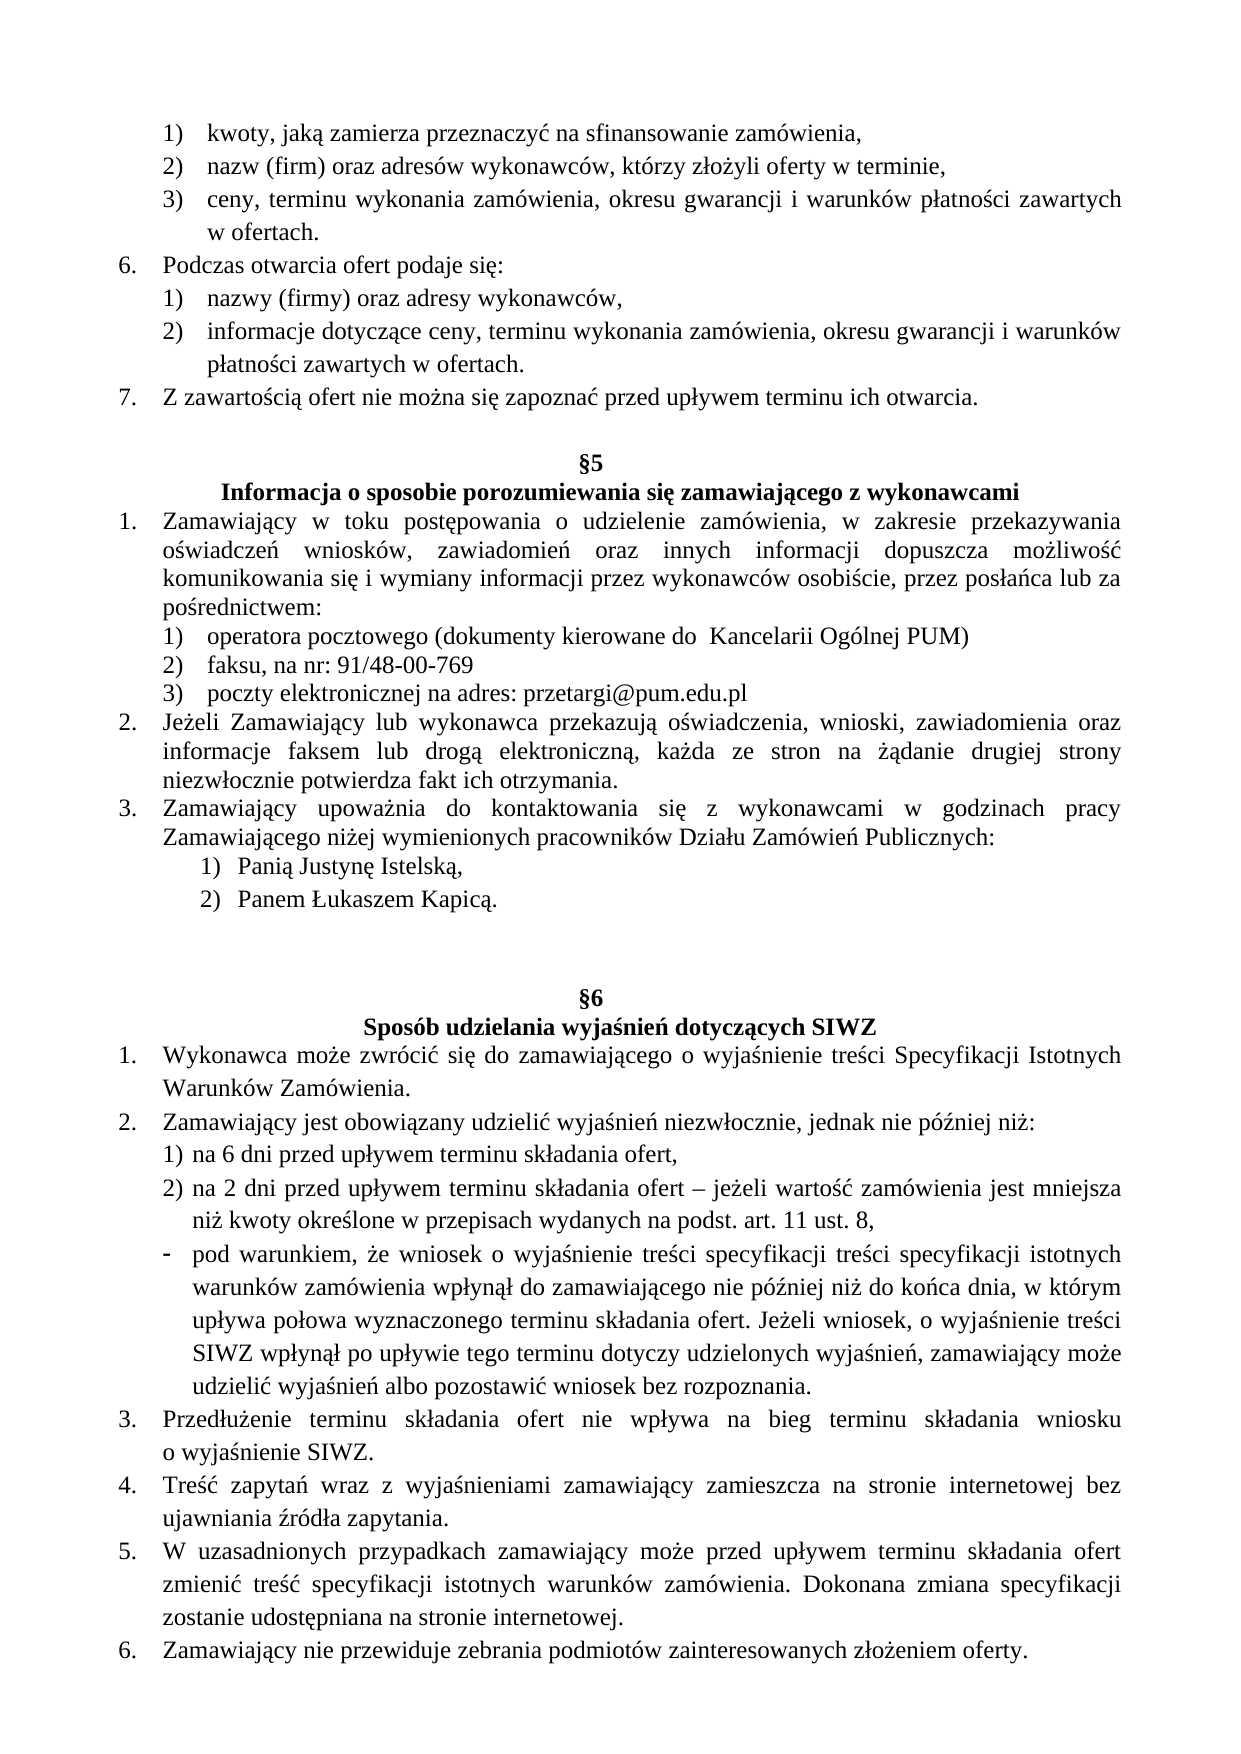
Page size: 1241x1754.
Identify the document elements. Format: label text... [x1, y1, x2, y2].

list W uzasadnionych przypadkach zamawiający może przed upływem terminu składania ofert zmienić treść specyfikacji istotnych warunków zamówienia. Dokonana zmiana specyfikacji zostanie udostępniana na stronie internetowej. [118, 1536, 1122, 1631]
list Wykonawca może zwrócić się do zamawiającego o wyjaśnienie treści Specyfikacji Istotnych Warunków Zamówienia. [118, 1041, 1122, 1102]
list Z zawartością ofert nie można się zapoznać przed upływem terminu ich otwarcia. [118, 382, 1122, 411]
list Zamawiający nie przewiduje zebrania podmiotów zainteresowanych złożeniem oferty. [118, 1635, 1122, 1664]
subtitle Informacja o sposobie porozumiewania się zamawiającego z wykonawcami [118, 477, 1122, 506]
list operatora pocztowego (dokumenty kierowane do Kancelarii Ogólnej PUM) [162, 621, 1122, 650]
list faksu, na nr: 91/48-00-769 [162, 650, 1122, 678]
list informacje dotyczące ceny, terminu wykonania zamówienia, okresu gwarancji i warunków płatności zawartych w ofertach. [162, 316, 1122, 378]
list Treść zapytań wraz z wyjaśnieniami zamawiający zamieszcza na stronie internetowej bez ujawniania źródła zapytania. [118, 1470, 1122, 1532]
list Jeżeli Zamawiający lub wykonawca przekazują oświadczenia, wnioski, zawiadomienia oraz informacje faksem lub drogą elektroniczną, każda ze stron na żądanie drugiej strony niezwłocznie potwierdza fakt ich otrzymania. [118, 707, 1122, 793]
list Zamawiający w toku postępowania o udzielenie zamówienia, w zakresie przekazywania oświadczeń wniosków, zawiadomień oraz innych informacji dopuszcza możliwość komunikowania się i wymiany informacji przez wykonawców osobiście, przez posłańca lub za pośrednictwem: [118, 506, 1122, 621]
list poczty elektronicznej na adres: przetargi@pum.edu.pl [162, 678, 1122, 707]
list pod warunkiem, że wniosek o wyjaśnienie treści specyfikacji treści specyfikacji istotnych warunków zamówienia wpłynął do zamawiającego nie później niż do końca dnia, w którym upływa połowa wyznaczonego terminu składania ofert. Jeżeli wniosek, o wyjaśnienie treści SIWZ wpłynął po upływie tego terminu dotyczy udzielonych wyjaśnień, zamawiający może udzielić wyjaśnień albo pozostawić wniosek bez rozpoznania. [162, 1239, 1122, 1399]
list Panem Łukaszem Kapicą. [200, 884, 1122, 913]
list Zamawiający upoważnia do kontaktowania się z wykonawcami w godzinach pracy Zamawiającego niżej wymienionych pracowników Działu Zamówień Publicznych: [118, 793, 1122, 851]
list Zamawiający jest obowiązany udzielić wyjaśnień niezwłocznie, jednak nie później niż: [118, 1107, 1122, 1135]
list na 2 dni przed upływem terminu składania ofert – jeżeli wartość zamówienia jest mniejsza niż kwoty określone w przepisach wydanych na podst. art. 11 ust. 8, [162, 1173, 1122, 1234]
list nazw (firm) oraz adresów wykonawców, którzy złożyli oferty w terminie, [162, 151, 1122, 180]
list Podczas otwarcia ofert podaje się: [118, 250, 1122, 279]
list kwoty, jaką zamierza przeznaczyć na sfinansowanie zamówienia, [162, 118, 1122, 147]
list nazwy (firmy) oraz adresy wykonawców, [162, 283, 1122, 312]
list Panią Justynę Istelską, [200, 851, 1122, 880]
list Przedłużenie terminu składania ofert nie wpływa na bieg terminu składania wniosku o wyjaśnienie SIWZ. [118, 1404, 1122, 1466]
subtitle Sposób udzielania wyjaśnień dotyczących SIWZ [118, 1012, 1122, 1041]
list ceny, terminu wykonania zamówienia, okresu gwarancji i warunków płatności zawartych w ofertach. [162, 184, 1122, 246]
list na 6 dni przed upływem terminu składania ofert, [162, 1139, 1122, 1168]
